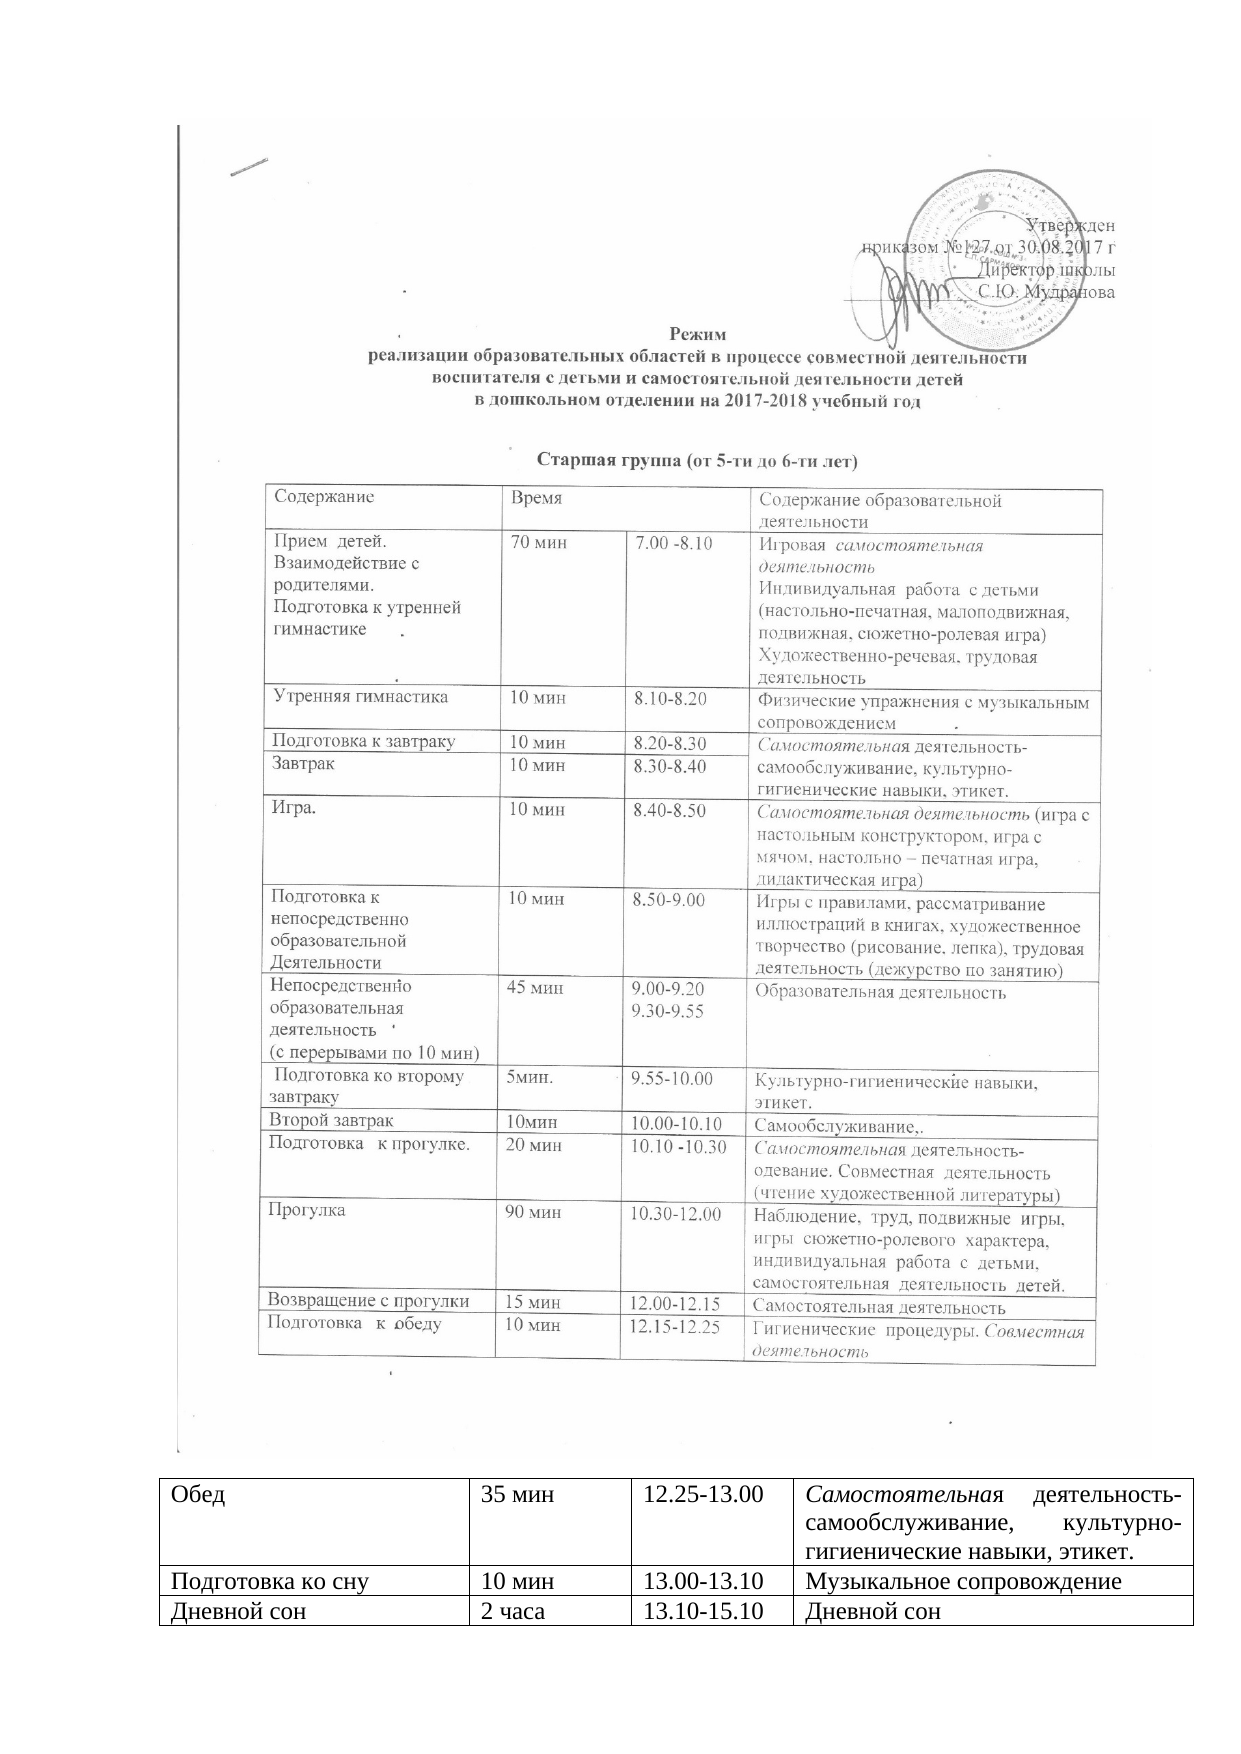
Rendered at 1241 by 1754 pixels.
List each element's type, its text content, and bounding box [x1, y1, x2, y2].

table_header Обед [160, 1479, 469, 1565]
table_cell 13.00-13.10 [632, 1566, 793, 1595]
table_cell Музыкальное сопровождение [794, 1566, 1193, 1595]
table_cell 2 часа [470, 1596, 631, 1624]
table_cell 13.10-15.10 [632, 1596, 793, 1624]
table_cell 10 мин [470, 1566, 631, 1595]
table_cell Подготовка ко сну [160, 1566, 469, 1595]
table_cell Дневной сон [160, 1596, 469, 1624]
table_header Самостоятельная деятельность- самообслуживание, культурно-гигиенические навыки, этикет. [794, 1479, 1193, 1565]
table_cell Дневной сон [794, 1596, 1193, 1624]
picture [177, 118, 1152, 1459]
table_header 35 мин [470, 1479, 631, 1565]
table_header 12.25-13.00 [632, 1479, 793, 1565]
